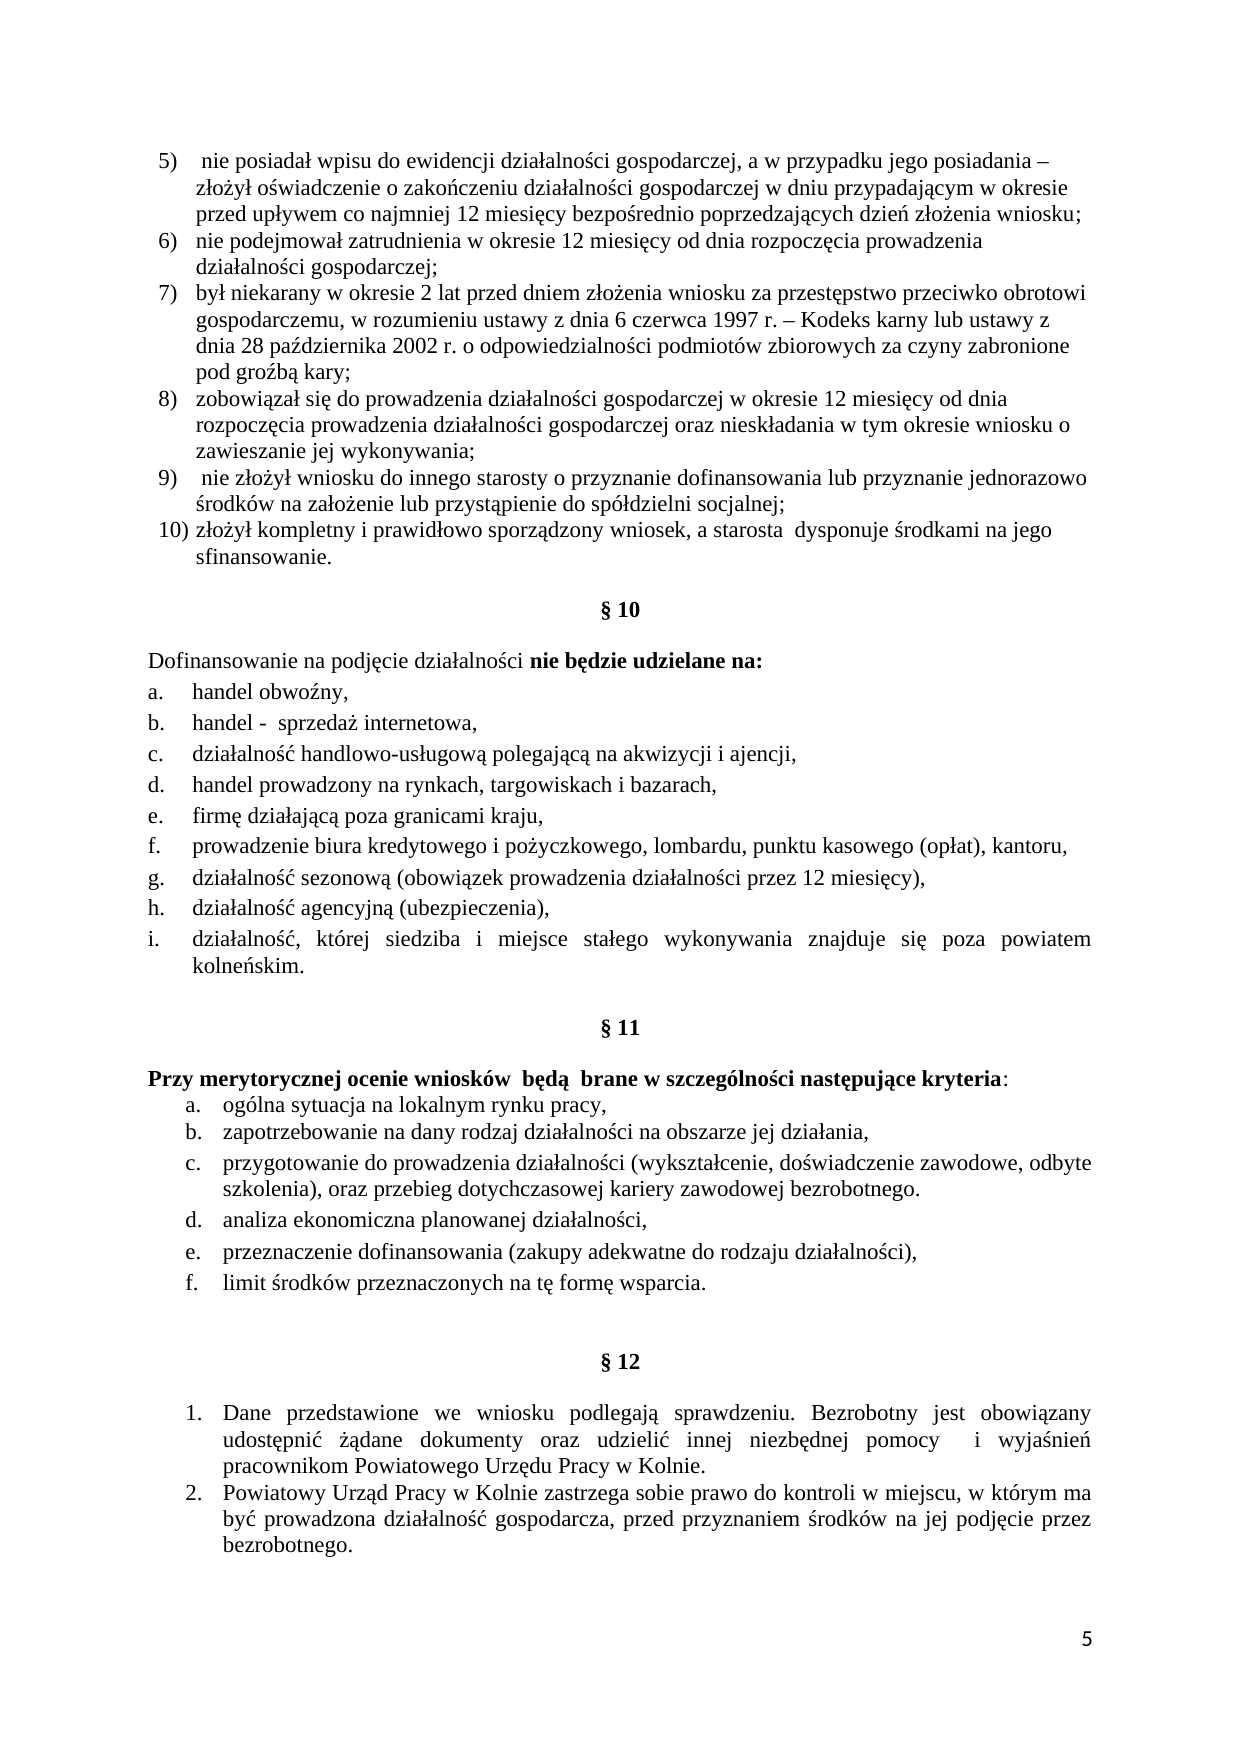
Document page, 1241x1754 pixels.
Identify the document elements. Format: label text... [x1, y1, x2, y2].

list handel prowadzony na rynkach, targowiskach i bazarach, [148, 771, 1093, 797]
list działalność, której siedziba i miejsce stałego wykonywania znajduje się poza powiatem kolneńskim. [148, 925, 1093, 978]
list działalność sezonową (obowiązek prowadzenia działalności przez 12 miesięcy), [148, 863, 1093, 890]
list nie złożył wniosku do innego starosty o przyznanie dofinansowania lub przyznanie jednorazowo środków na założenie lub przystąpienie do spółdzielni socjalnej; [158, 464, 1093, 517]
list firmę działającą poza granicami kraju, [148, 802, 1093, 828]
text Dofinansowanie na podjęcie działalności nie będzie udzielane na: [148, 647, 1093, 673]
list zapotrzebowanie na dany rodzaj działalności na obszarze jej działania, [185, 1118, 1093, 1144]
text § 10 [148, 596, 1093, 622]
text § 12 [148, 1348, 1093, 1374]
list działalność agencyjną (ubezpieczenia), [148, 894, 1093, 921]
list Powiatowy Urząd Pracy w Kolnie zastrzega sobie prawo do kontroli w miejscu, w którym ma być prowadzona działalność gospodarcza, przed przyznaniem środków na jej podjęcie przez bezrobotnego. [185, 1478, 1093, 1558]
list zobowiązał się do prowadzenia działalności gospodarczej w okresie 12 miesięcy od dnia rozpoczęcia prowadzenia działalności gospodarczej oraz nieskładania w tym okresie wniosku o zawieszanie jej wykonywania; [158, 385, 1093, 464]
list handel obwoźny, [148, 678, 1093, 704]
list złożył kompletny i prawidłowo sporządzony wniosek, a starosta dysponuje środkami na jego sfinansowanie. [158, 517, 1093, 569]
text Przy merytorycznej ocenie wniosków będą brane w szczególności następujące kryteria: [148, 1065, 1093, 1091]
list handel - sprzedaż internetowa, [148, 709, 1093, 735]
list ogólna sytuacja na lokalnym rynku pracy, [185, 1091, 1093, 1118]
list przeznaczenie dofinansowania (zakupy adekwatne do rodzaju działalności), [185, 1238, 1093, 1264]
list limit środków przeznaczonych na tę formę wsparcia. [185, 1269, 1093, 1295]
list analiza ekonomiczna planowanej działalności, [185, 1207, 1093, 1233]
text § 11 [148, 1014, 1093, 1040]
list prowadzenie biura kredytowego i pożyczkowego, lombardu, punktu kasowego (opłat), kantoru, [148, 833, 1093, 859]
list przygotowanie do prowadzenia działalności (wykształcenie, doświadczenie zawodowe, odbyte szkolenia), oraz przebieg dotychczasowej kariery zawodowej bezrobotnego. [185, 1149, 1093, 1202]
list działalność handlowo-usługową polegającą na akwizycji i ajencji, [148, 740, 1093, 766]
list Dane przedstawione we wniosku podlegają sprawdzeniu. Bezrobotny jest obowiązany udostępnić żądane dokumenty oraz udzielić innej niezbędnej pomocy i wyjaśnień pracownikom Powiatowego Urzędu Pracy w Kolnie. [185, 1399, 1093, 1478]
list nie posiadał wpisu do ewidencji działalności gospodarczej, a w przypadku jego posiadania – złożył oświadczenie o zakończeniu działalności gospodarczej w dniu przypadającym w okresie przed upływem co najmniej 12 miesięcy bezpośrednio poprzedzających dzień złożenia wniosku; [158, 148, 1093, 227]
list był niekarany w okresie 2 lat przed dniem złożenia wniosku za przestępstwo przeciwko obrotowi gospodarczemu, w rozumieniu ustawy z dnia 6 czerwca 1997 r. – Kodeks karny lub ustawy z dnia 28 października 2002 r. o odpowiedzialności podmiotów zbiorowych za czyny zabronione pod groźbą kary; [158, 279, 1093, 385]
list nie podejmował zatrudnienia w okresie 12 miesięcy od dnia rozpoczęcia prowadzenia działalności gospodarczej; [158, 227, 1093, 279]
